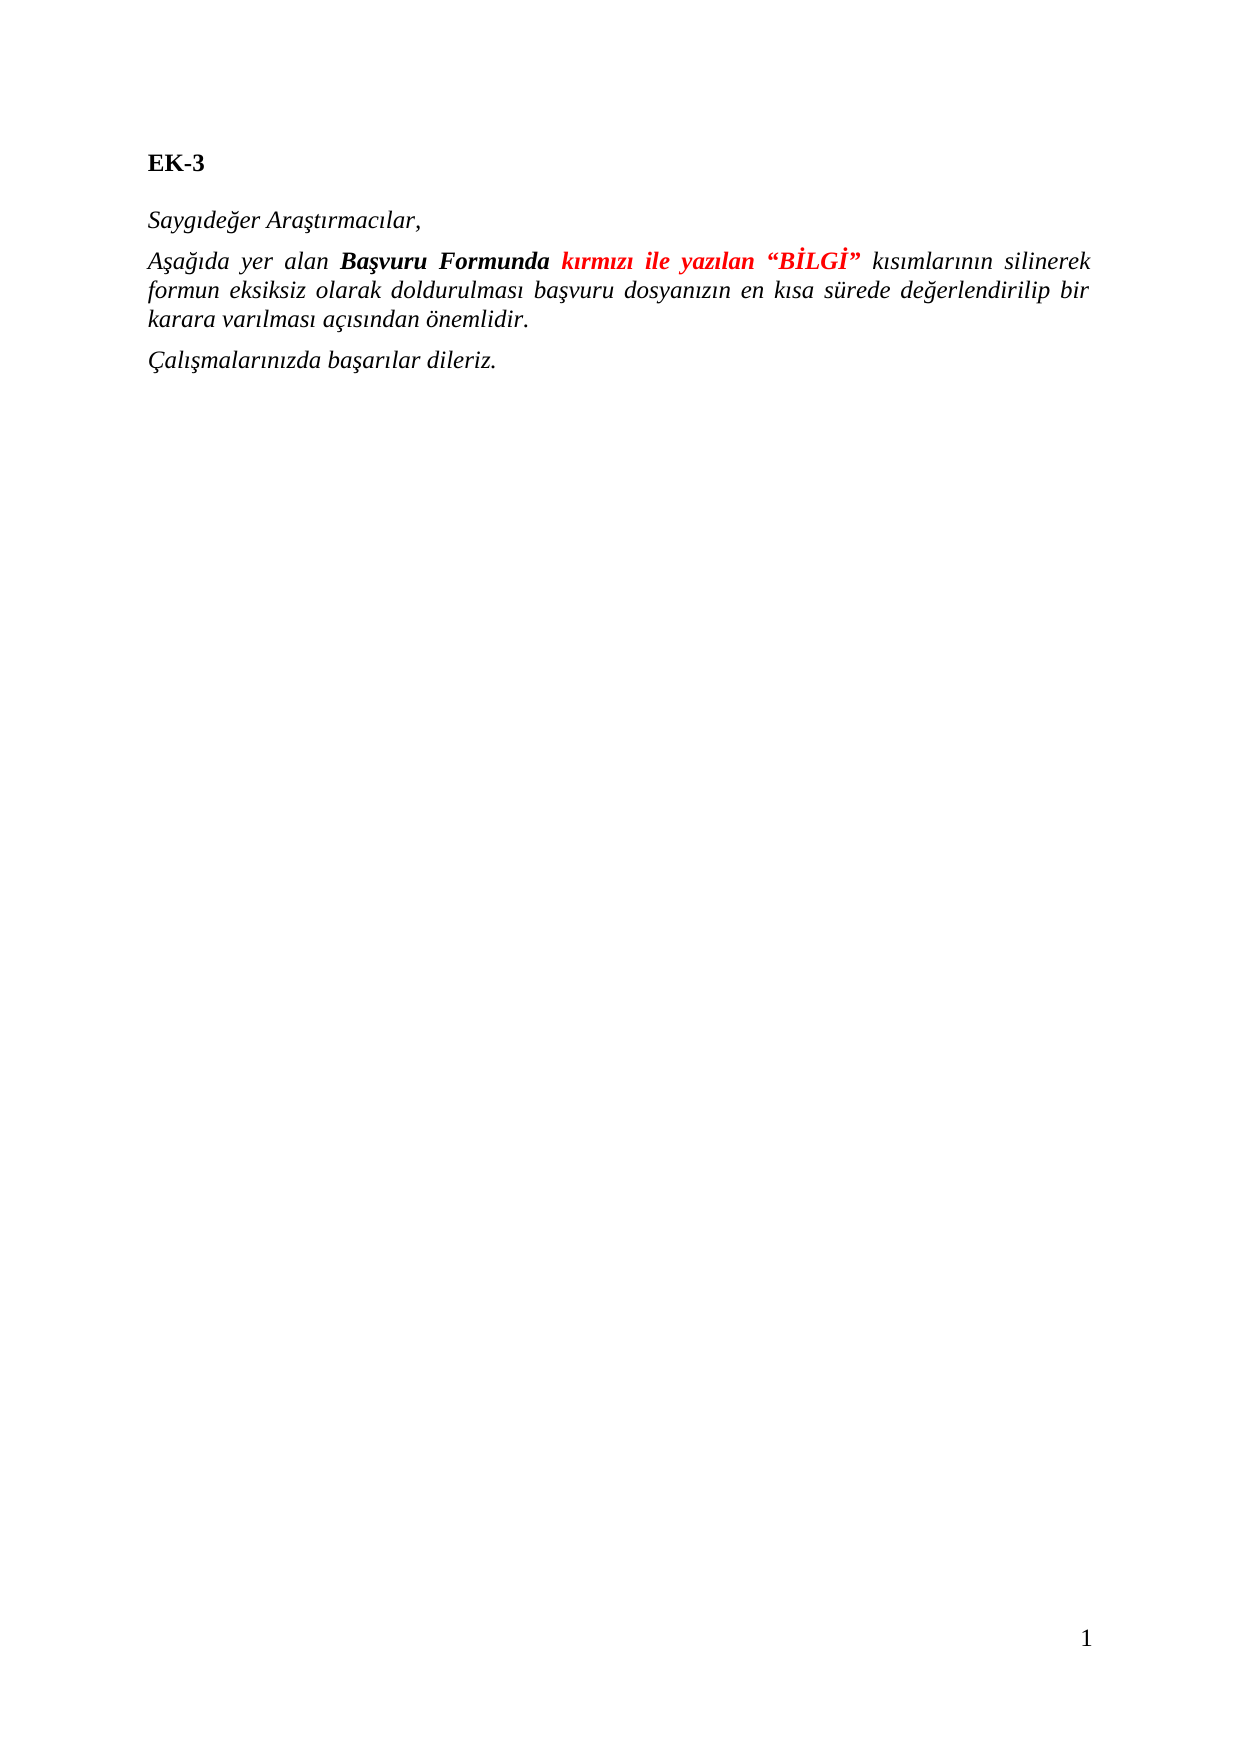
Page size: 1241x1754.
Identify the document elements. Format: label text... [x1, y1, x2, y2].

text Çalışmalarınızda başarılar dileriz. [148, 345, 1093, 374]
text Saygıdeğer Araştırmacılar, [148, 205, 1093, 234]
text EK-3 [148, 148, 1093, 176]
text Aşağıda yer alan Başvuru Formunda kırmızı ile yazılan “BİLGİ” kısımlarının silinerek formun eksiksiz olarak doldurulması başvuru dosyanızın en kısa sürede değerlendirilip bir karara varılması açısından önemlidir. [148, 246, 1093, 333]
